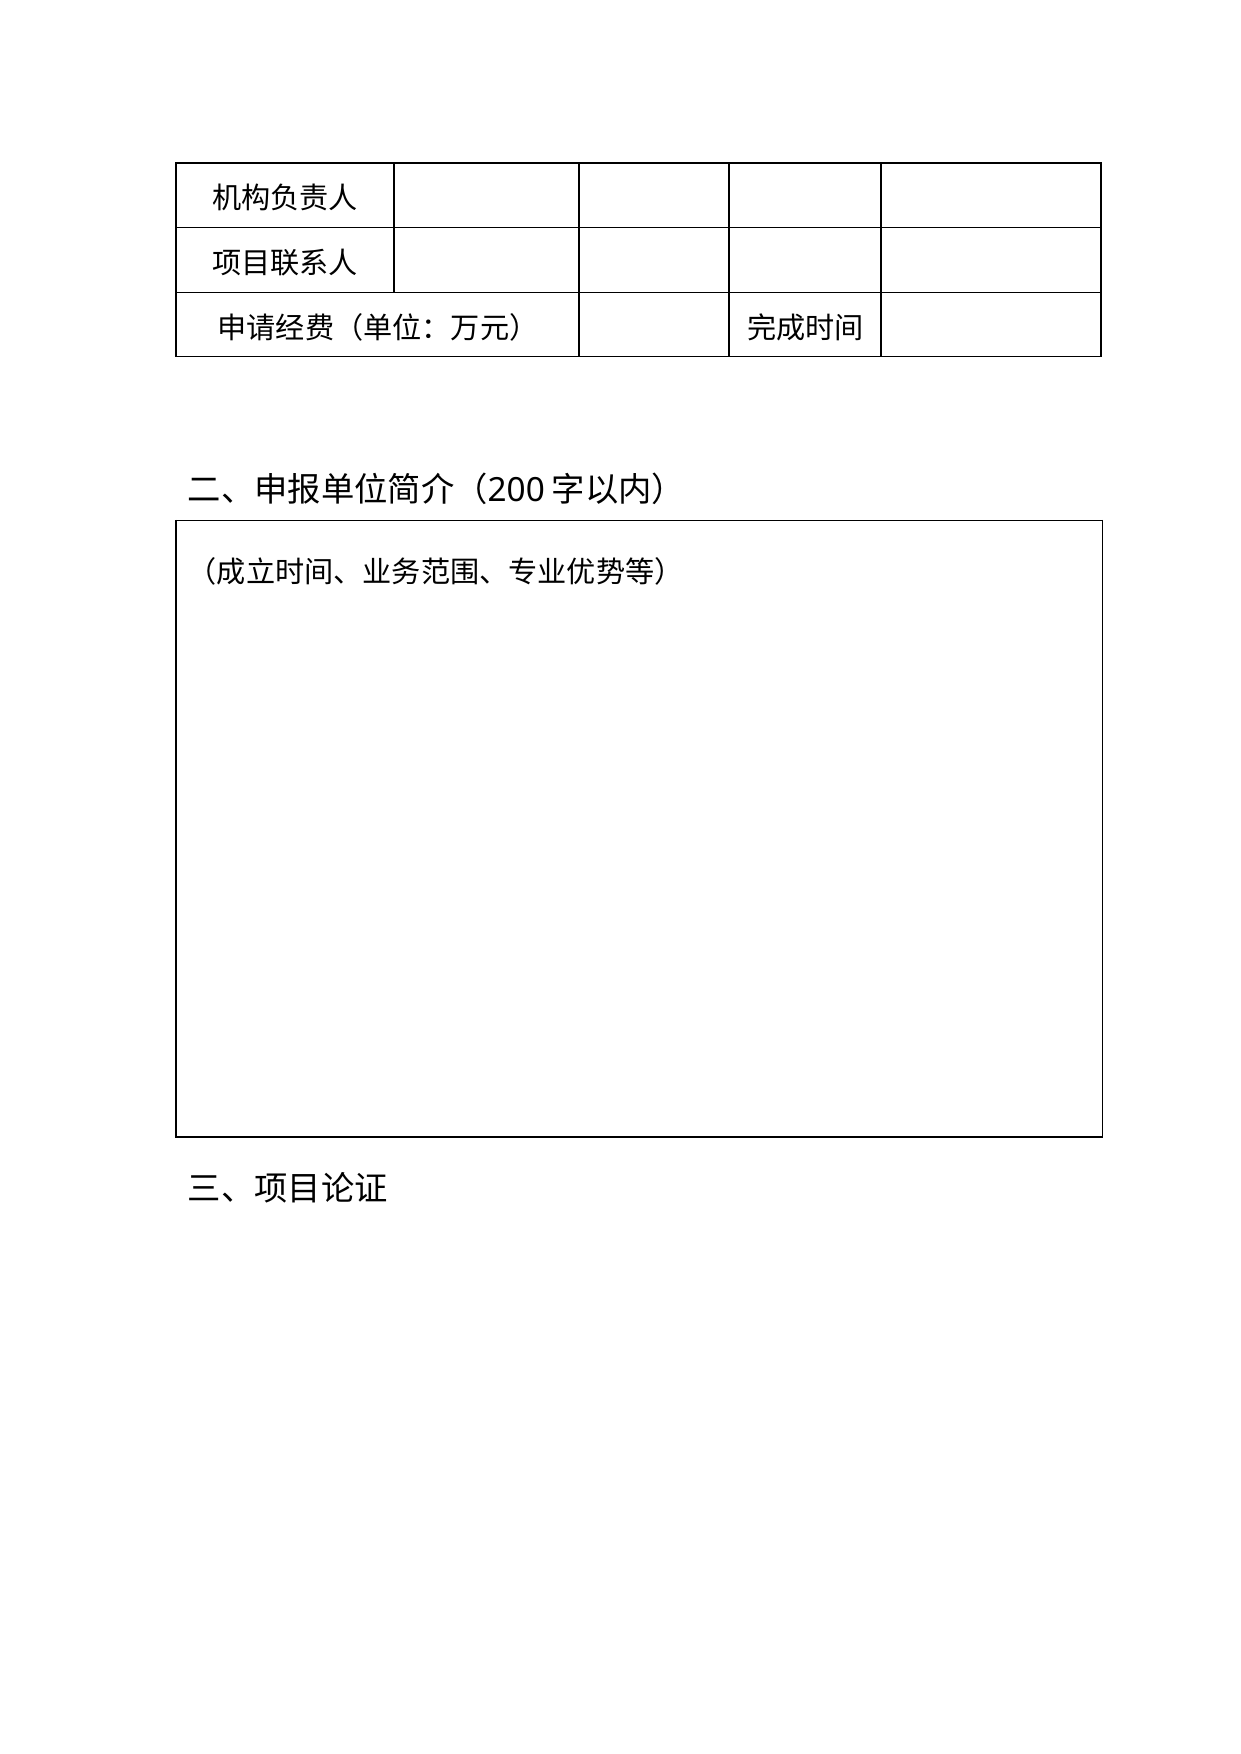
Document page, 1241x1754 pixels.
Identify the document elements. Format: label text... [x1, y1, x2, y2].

table_cell [580, 164, 728, 226]
table_cell [882, 228, 1100, 292]
text 三、项目论证 [187, 1154, 1053, 1219]
table_cell [580, 293, 728, 356]
text 二、申报单位简介（200字以内） [187, 455, 1053, 520]
table_cell 申请经费（单位：万元） [177, 293, 578, 356]
table_cell [580, 228, 728, 292]
table_cell [730, 164, 880, 226]
table_cell [395, 164, 578, 226]
table_header （成立时间、业务范围、专业优势等） [177, 521, 1102, 1136]
table_cell 项目联系人 [177, 228, 393, 292]
table_cell [395, 228, 578, 292]
table_cell [882, 164, 1100, 226]
table_cell [730, 228, 880, 292]
table_cell 机构负责人 [177, 164, 393, 226]
table_cell 完成时间 [730, 293, 880, 356]
table_cell [882, 293, 1100, 356]
